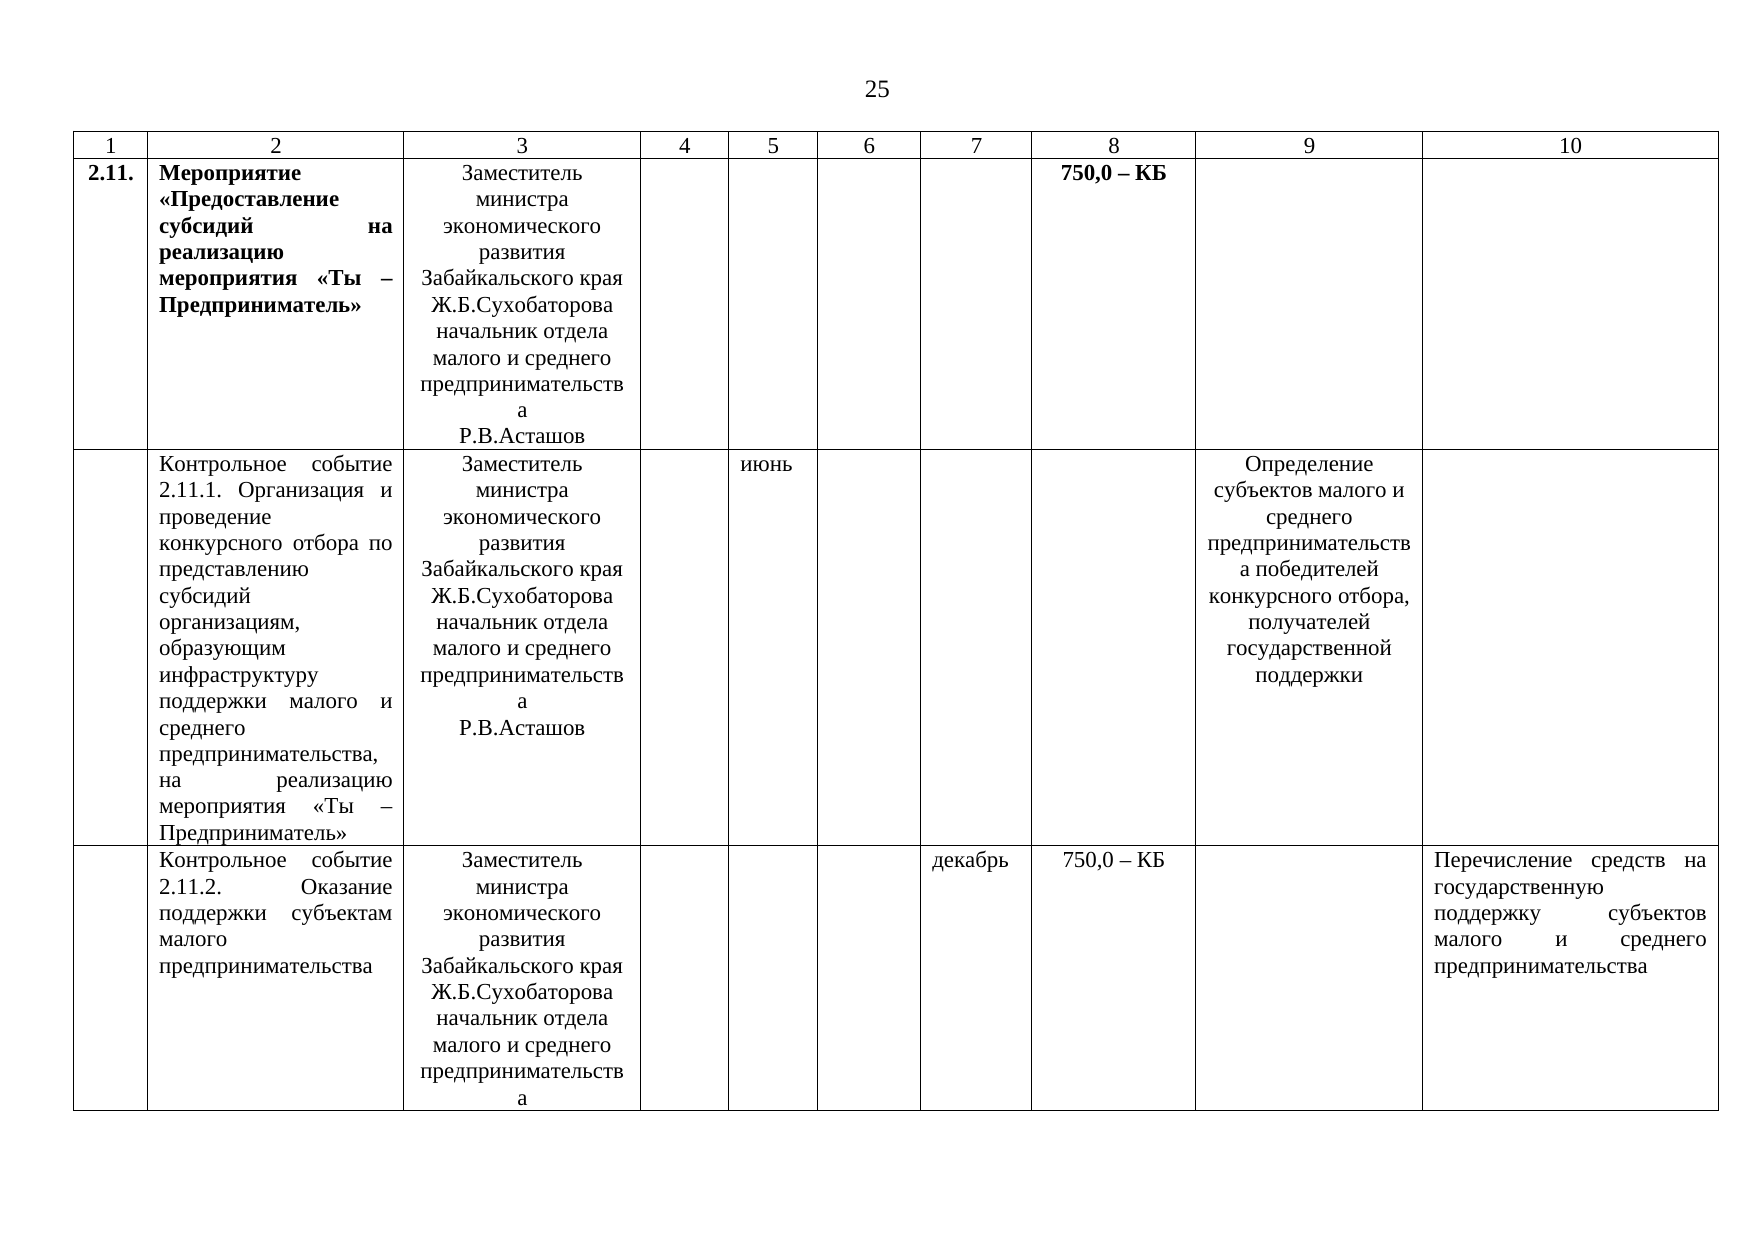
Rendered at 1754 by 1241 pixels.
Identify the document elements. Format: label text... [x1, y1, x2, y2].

table_cell Контрольное событие 2.11.1. Организация и проведение конкурсного отбора по представлению субсидий организациям, образующим инфраструктуру поддержки малого и среднего предпринимательства, на реализацию мероприятия «Ты – Предприниматель» [148, 450, 403, 845]
table_header 3 [404, 132, 640, 158]
table_cell [641, 846, 728, 1110]
table_cell [641, 450, 728, 845]
table_cell [921, 450, 1031, 845]
table_header 10 [1423, 132, 1718, 158]
table_cell Заместитель министра экономического развития Забайкальского края Ж.Б.Сухобаторова начальник отдела малого и среднего предпринимательства Р.В.Асташов [404, 450, 640, 845]
table_cell [818, 846, 920, 1110]
table_cell [921, 159, 1031, 449]
table_header 5 [729, 132, 817, 158]
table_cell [148, 846, 403, 1110]
table_header 8 [1032, 132, 1195, 158]
table_cell [818, 159, 920, 449]
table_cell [404, 159, 640, 449]
table_header 4 [641, 132, 728, 158]
table_header 6 [818, 132, 920, 158]
table_cell декабрь [921, 846, 1031, 1110]
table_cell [1423, 846, 1718, 1110]
table_header 9 [1196, 132, 1422, 158]
table_cell [1423, 450, 1718, 845]
table_cell [1196, 846, 1422, 1110]
table_cell [1032, 450, 1195, 845]
table_header 1 [74, 132, 147, 158]
table_cell [1423, 159, 1718, 449]
table_cell [1196, 159, 1422, 449]
table_cell Мероприятие «Предоставление субсидий на реализацию мероприятия «Ты – Предприниматель» [148, 159, 403, 449]
table_cell июнь [729, 450, 817, 845]
table_header 2 [148, 132, 403, 158]
table_cell 750,0 – КБ [1032, 159, 1195, 449]
table_cell Определение субъектов малого и среднего предпринимательства победителей конкурсного отбора, получателей государственной поддержки [1196, 450, 1422, 845]
table_cell [641, 159, 728, 449]
table_cell [74, 846, 147, 1110]
table_header 7 [921, 132, 1031, 158]
table_cell [729, 159, 817, 449]
table_cell [729, 846, 817, 1110]
table_cell 750,0 – КБ [1032, 846, 1195, 1110]
table_cell [818, 450, 920, 845]
table_cell 2.11. [74, 159, 147, 449]
table_cell [74, 450, 147, 845]
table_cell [404, 846, 640, 1110]
